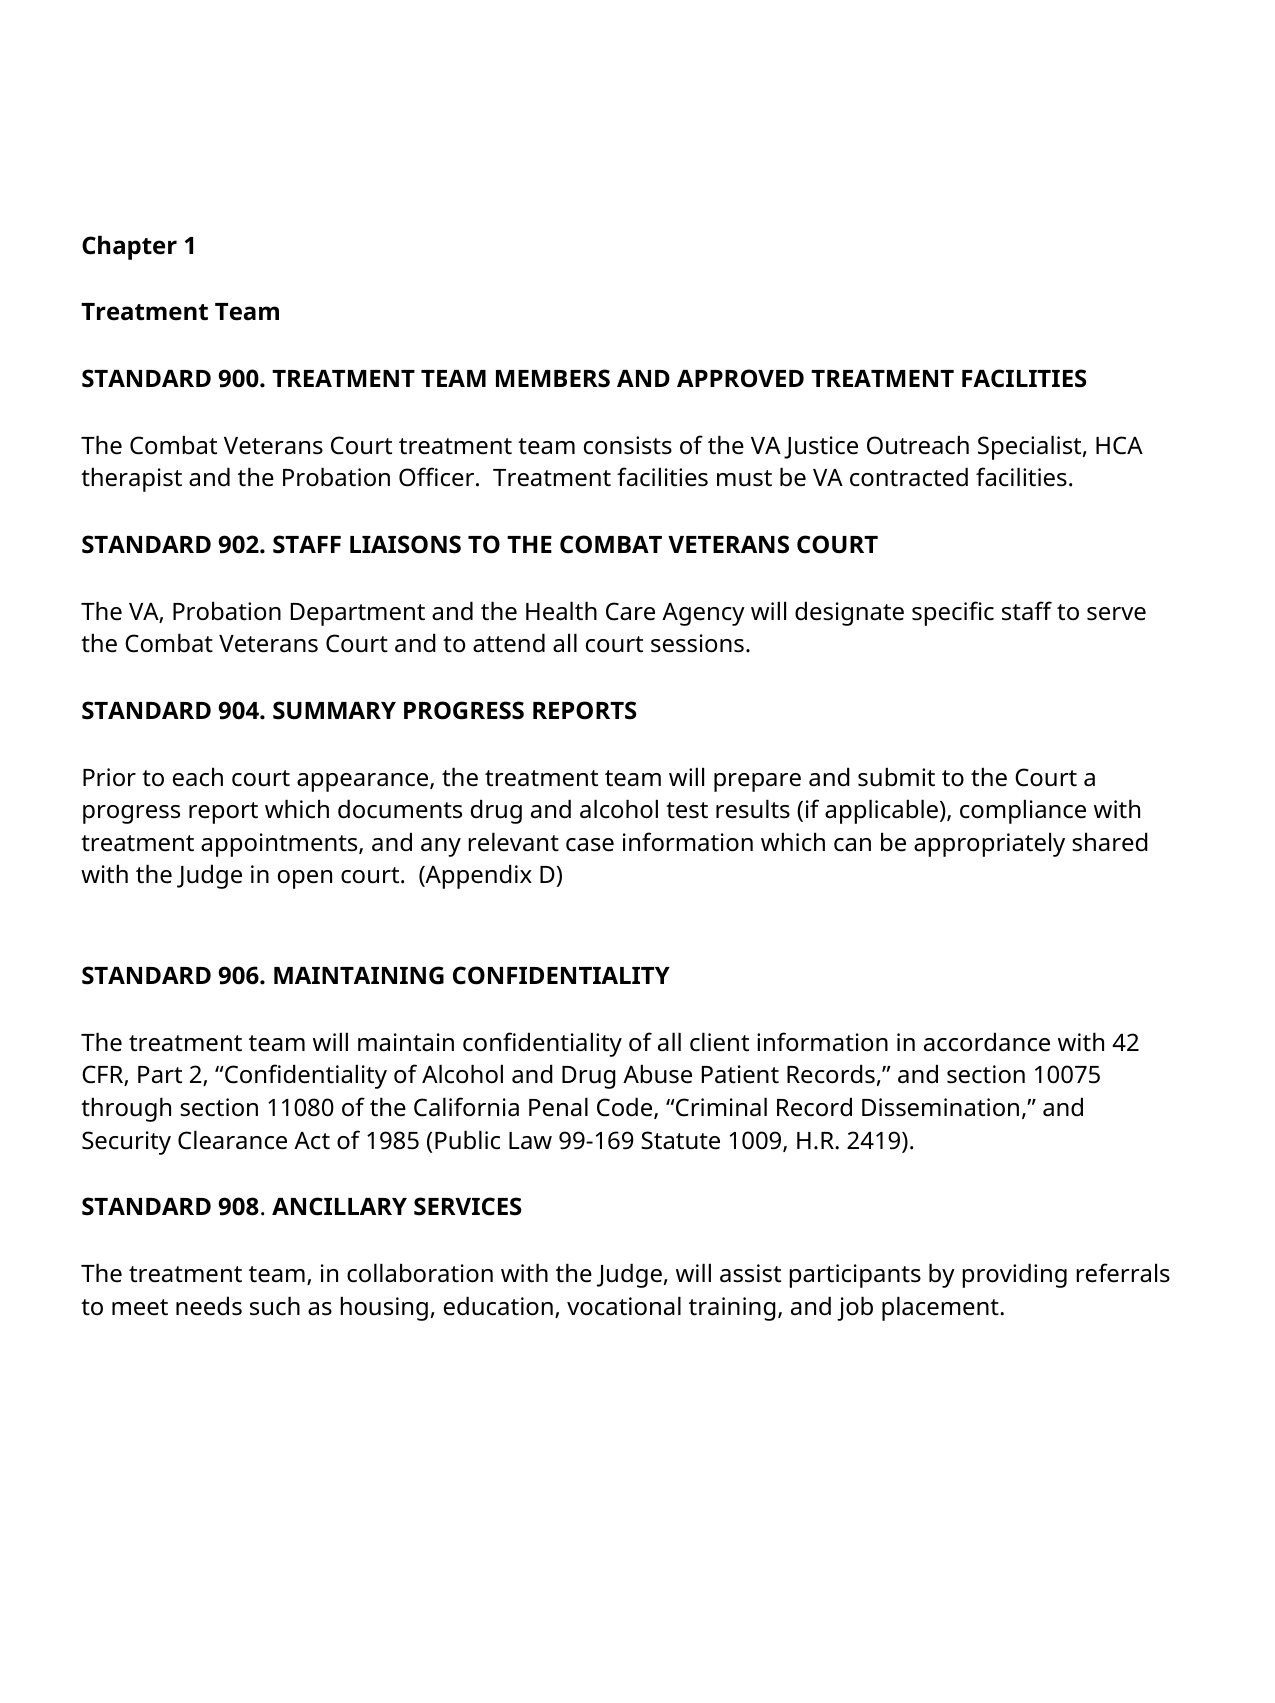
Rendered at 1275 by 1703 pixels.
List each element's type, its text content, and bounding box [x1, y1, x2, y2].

text STANDARD 904. SUMMARY PROGRESS REPORTS [81, 694, 1181, 726]
text The VA, Probation Department and the Health Care Agency will designate specific staff to serve the Combat Veterans Court and to attend all court sessions. [81, 594, 1181, 660]
text STANDARD 908. ANCILLARY SERVICES [81, 1190, 1181, 1223]
text Treatment Team [81, 295, 1181, 328]
text STANDARD 906. MAINTAINING CONFIDENTIALITY [81, 959, 1181, 992]
text Chapter 1 [81, 228, 1181, 261]
text Prior to each court appearance, the treatment team will prepare and submit to the Court a progress report which documents drug and alcohol test results (if applicable), compliance with treatment appointments, and any relevant case information which can be appropriately shared with the Judge in open court. (Appendix D) [81, 760, 1181, 891]
text The Combat Veterans Court treatment team consists of the VA Justice Outreach Specialist, HCA therapist and the Probation Officer. Treatment facilities must be VA contracted facilities. [81, 428, 1181, 494]
text STANDARD 900. TREATMENT TEAM MEMBERS AND APPROVED TREATMENT FACILITIES [81, 362, 1181, 394]
text The treatment team, in collaboration with the Judge, will assist participants by providing referrals to meet needs such as housing, education, vocational training, and job placement. [81, 1257, 1181, 1322]
text STANDARD 902. STAFF LIAISONS TO THE COMBAT VETERANS COURT [81, 528, 1181, 560]
text The treatment team will maintain confidentiality of all client information in accordance with 42 CFR, Part 2, “Confidentiality of Alcohol and Drug Abuse Patient Records,” and section 10075 through section 11080 of the California Penal Code, “Criminal Record Dissemination,” and Security Clearance Act of 1985 (Public Law 99-169 Statute 1009, H.R. 2419). [81, 1026, 1181, 1156]
